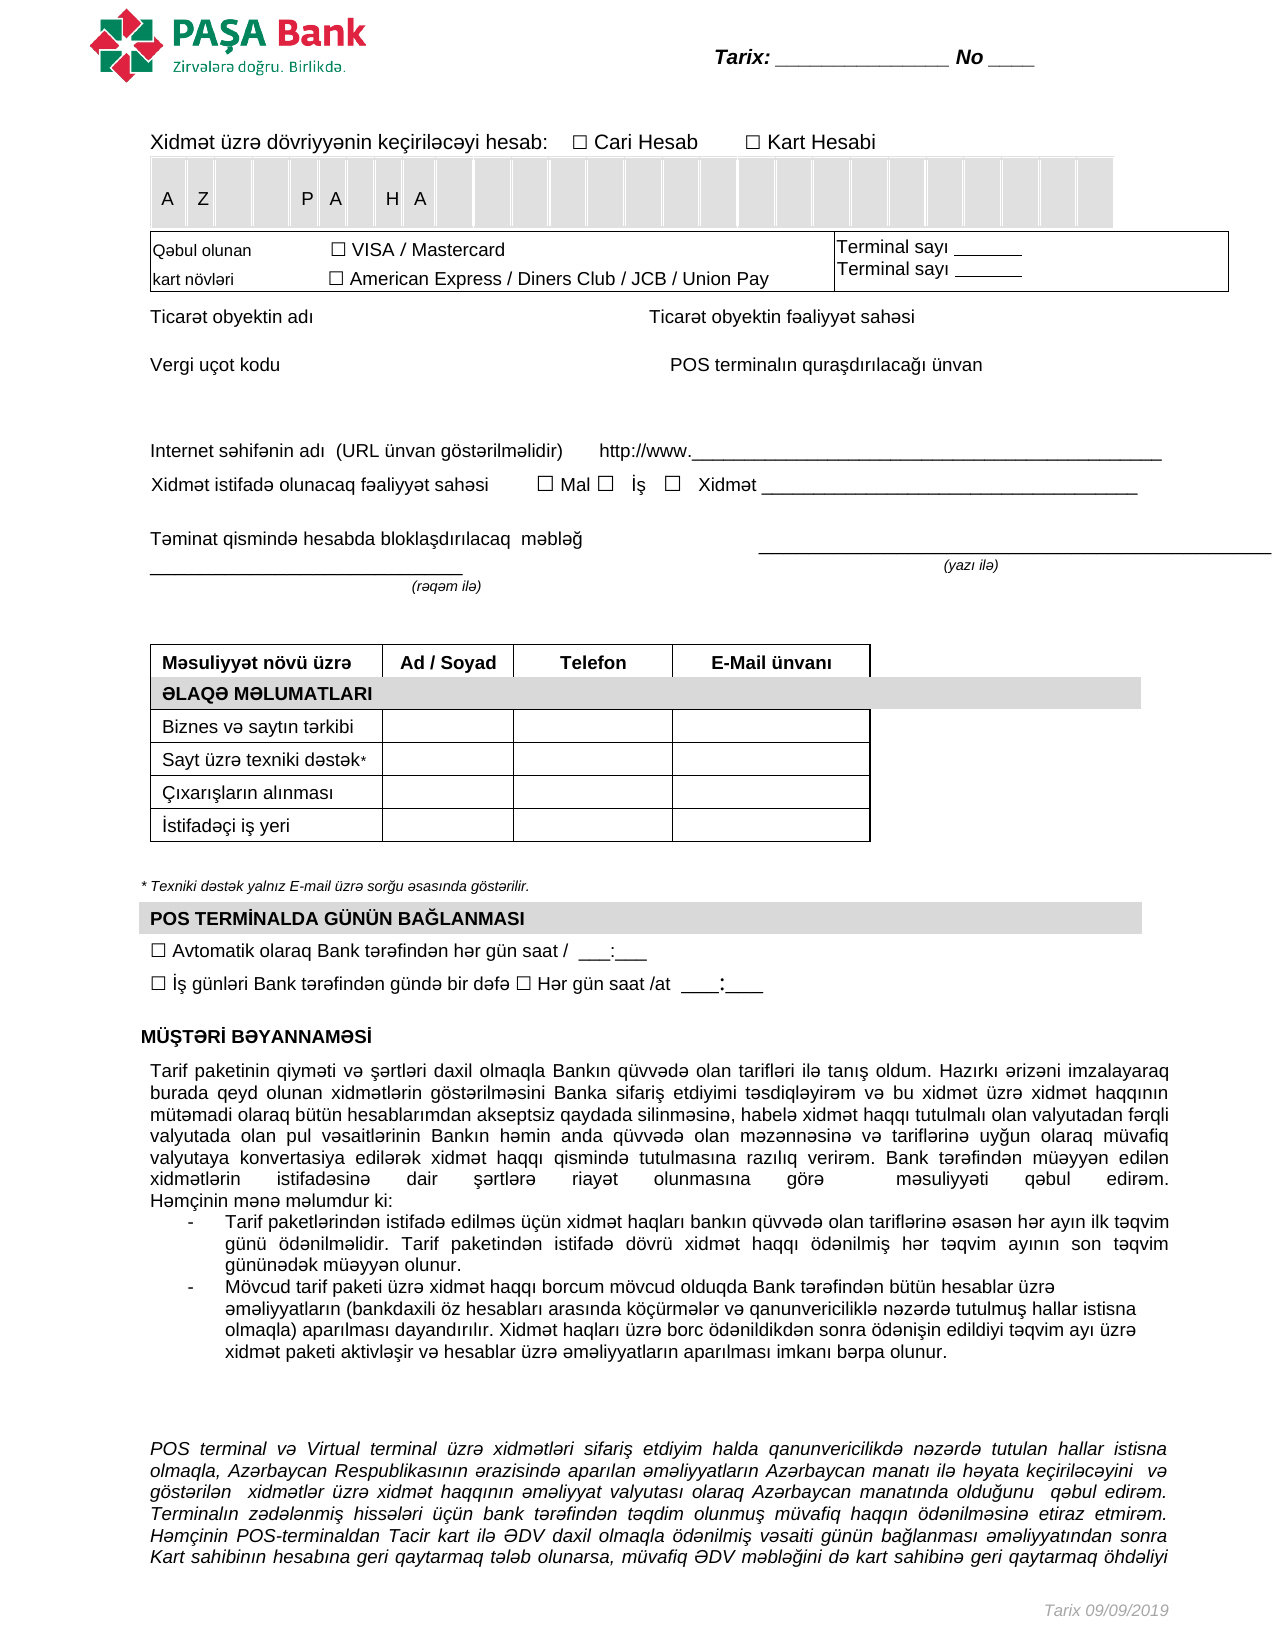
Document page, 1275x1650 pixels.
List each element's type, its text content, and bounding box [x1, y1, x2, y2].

table_header Terminal sayı Terminal sayı [835, 232, 1228, 291]
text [150, 1438, 1170, 1567]
table_header Z [186, 158, 214, 228]
text Xidmət üzrə dövriyyənin keçiriləcəyi hesab: Cari Hesab Kart Hesabi [150, 129, 1170, 154]
picture [90, 8, 367, 83]
text Vergi uçot kodu POS terminalın quraşdırılacağı ünvan [150, 348, 1170, 420]
table_header H [374, 156, 403, 228]
table_header P [290, 158, 318, 228]
table_header A [318, 158, 346, 228]
table_header A [403, 156, 436, 228]
text Ticarət obyektin adı Ticarət obyektin fəaliyyət sahəsi [150, 301, 1170, 329]
table_header Qəbul olunan VISA / Mastercard kart növləri American Express / Diners Club / JCB / Union Pay [151, 232, 834, 291]
table_header A [152, 158, 186, 228]
